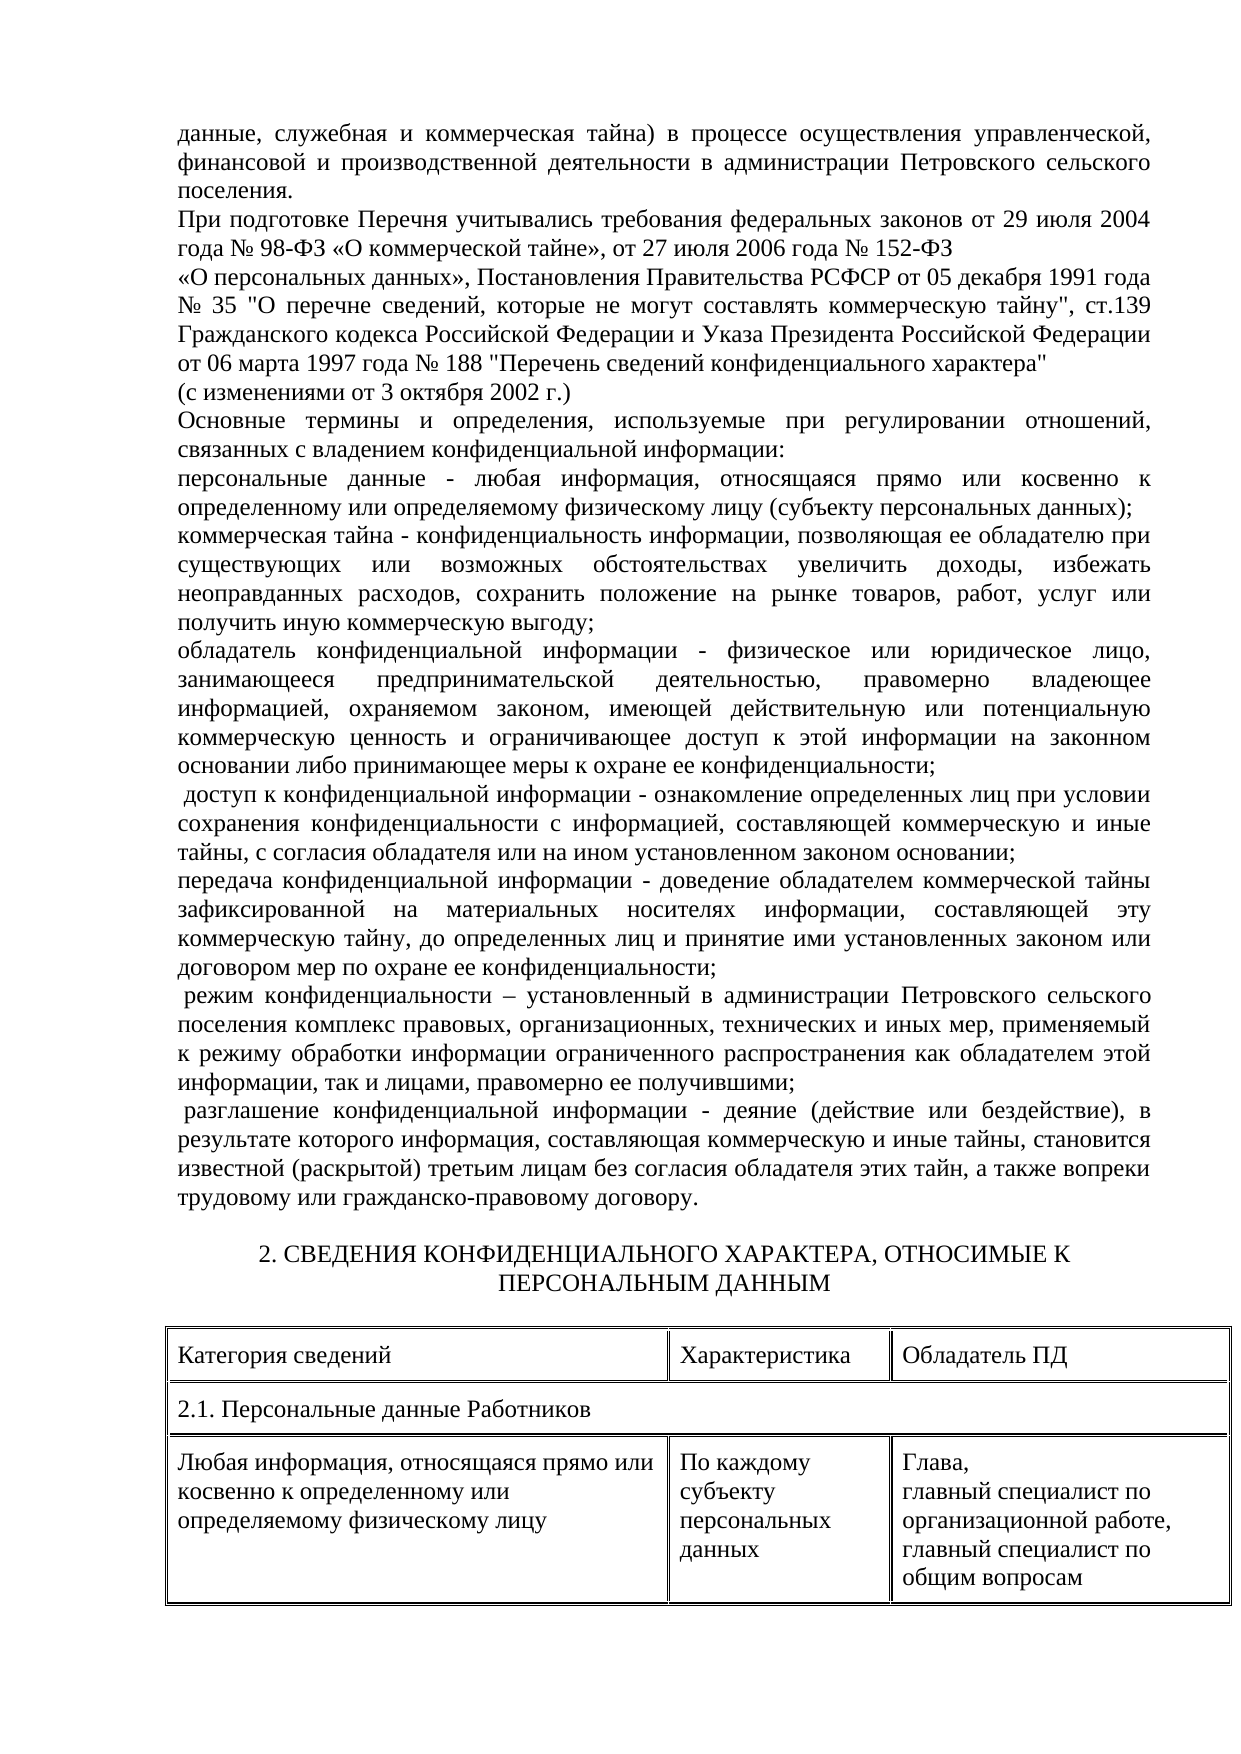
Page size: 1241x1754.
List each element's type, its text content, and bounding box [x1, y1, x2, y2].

table_cell По каждому субъекту персональных данных [669, 1435, 891, 1602]
table_header Характеристика [669, 1327, 891, 1379]
text коммерческая тайна - конфиденциальность информации, позволяющая ее обладателю при существующих или возможных обстоятельствах увеличить доходы, избежать неоправданных расходов, сохранить положение на рынке товаров, работ, услуг или получить иную коммерческую выгоду; [177, 521, 1152, 636]
text «О персональных данных», Постановления Правительства РСФСР от 05 декабря 1991 года [177, 262, 1152, 291]
text передача конфиденциальной информации - доведение обладателем коммерческой тайны зафиксированной на материальных носителях информации, составляющей эту коммерческую тайну, до определенных лиц и принятие ими установленных законом или договором мер по охране ее конфиденциальности; [177, 866, 1152, 981]
table_cell 2.1. Персональные данные Работников [168, 1380, 1229, 1433]
table_cell Глава, главный специалист по организационной работе, главный специалист по общим вопросам [891, 1433, 1229, 1602]
text обладатель конфиденциальной информации - физическое или юридическое лицо, занимающееся предпринимательской деятельностью, правомерно владеющее информацией, охраняемом законом, имеющей действительную или потенциальную коммерческую ценность и ограничивающее доступ к этой информации на законном основании либо принимающее меры к охране ее конфиденциальности; [177, 636, 1152, 779]
table_header Категория сведений [168, 1329, 668, 1379]
text доступ к конфиденциальной информации - ознакомление определенных лиц при условии сохранения конфиденциальности с информацией, составляющей коммерческую и иные тайны, с согласия обладателя или на ином установленном законом основании; [177, 779, 1152, 866]
text разглашение конфиденциальной информации - деяние (действие или бездействие), в результате которого информация, составляющая коммерческую и иные тайны, становится известной (раскрытой) третьим лицам без согласия обладателя этих тайн, а также вопреки трудовому или гражданско-правовому договору. [177, 1096, 1152, 1211]
text (с изменениями от 3 октября 2002 г.) [177, 377, 1152, 406]
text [177, 118, 1152, 204]
text Основные термины и определения, используемые при регулировании отношений, связанных с владением конфиденциальной информации: [177, 406, 1152, 463]
text При подготовке Перечня учитывались требования федеральных законов от 29 июля 2004 года № 98-ФЗ «О коммерческой тайне», от 27 июля 2006 года № 152-ФЗ [177, 204, 1152, 262]
text персональные данные - любая информация, относящаяся прямо или косвенно к определенному или определяемому физическому лицу (субъекту персональных данных); [177, 463, 1152, 521]
text № 35 "О перечне сведений, которые не могут составлять коммерческую тайну", ст.139 Гражданского кодекса Российской Федерации и Указа Президента Российской Федерации от 06 марта 1997 года № 188 "Перечень сведений конфиденциального характера" [177, 291, 1152, 377]
table_header Обладатель ПД [891, 1329, 1229, 1379]
table_cell Любая информация, относящаяся прямо или косвенно к определенному или определяемому физическому лицу [168, 1433, 668, 1602]
text режим конфиденциальности – установленный в администрации Петровского сельского поселения комплекс правовых, организационных, технических и иных мер, применяемый к режиму обработки информации ограниченного распространения как обладателем этой информации, так и лицами, правомерно ее получившими; [177, 981, 1152, 1096]
text 2. СВЕДЕНИЯ КОНФИДЕНЦИАЛЬНОГО ХАРАКТЕРА, ОТНОСИМЫЕ К ПЕРСОНАЛЬНЫМ ДАННЫМ [177, 1239, 1152, 1297]
